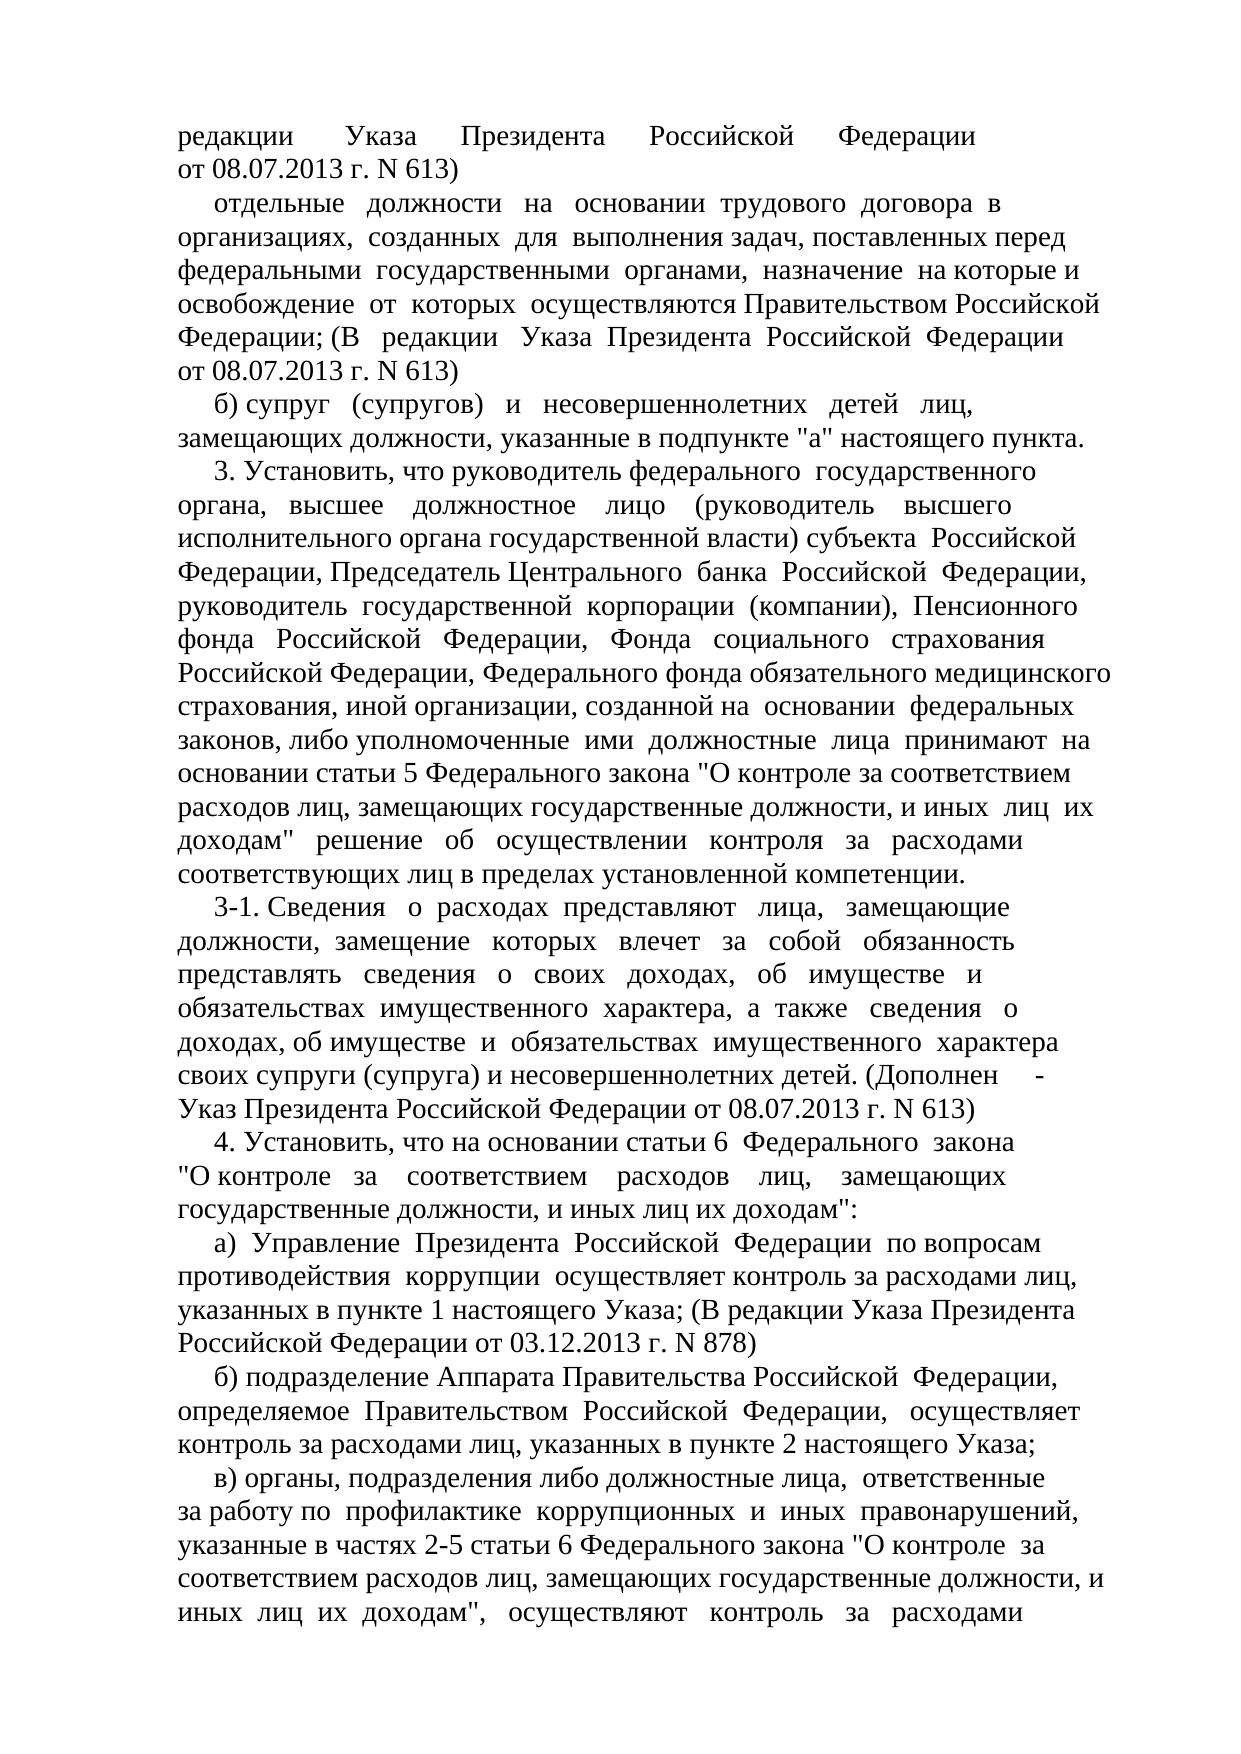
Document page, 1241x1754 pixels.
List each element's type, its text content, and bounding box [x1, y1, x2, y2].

text указанные в частях 2-5 статьи 6 Федерального закона "О контроле за [177, 1527, 1152, 1560]
text должности, замещение которых влечет за собой обязанность [177, 923, 1152, 957]
text "О контроле за соответствием расходов лиц, замещающих [177, 1158, 1152, 1191]
text Федерации, Председатель Центрального банка Российской Федерации, [177, 554, 1152, 588]
text организациях, созданных для выполнения задач, поставленных перед [177, 219, 1152, 252]
text замещающих должности, указанные в подпункте "а" настоящего пункта. [177, 420, 1152, 453]
text законов, либо уполномоченные ими должностные лица принимают на [177, 722, 1152, 755]
text иных лиц их доходам", осуществляют контроль за расходами [177, 1594, 1152, 1627]
text своих супруги (супруга) и несовершеннолетних детей. (Дополнен - [177, 1057, 1152, 1091]
text б) подразделение Аппарата Правительства Российской Федерации, [177, 1359, 1152, 1393]
text 3. Установить, что руководитель федерального государственного [177, 453, 1152, 487]
text фонда Российской Федерации, Фонда социального страхования [177, 621, 1152, 655]
text исполнительного органа государственной власти) субъекта Российской [177, 521, 1152, 554]
text 3-1. Сведения о расходах представляют лица, замещающие [177, 889, 1152, 923]
text Российской Федерации от 03.12.2013 г. N 878) [177, 1326, 1152, 1359]
text государственные должности, и иных лиц их доходам": [177, 1191, 1152, 1225]
text расходов лиц, замещающих государственные должности, и иных лиц их [177, 789, 1152, 822]
text 4. Установить, что на основании статьи 6 Федерального закона [177, 1124, 1152, 1158]
text за работу по профилактике коррупционных и иных правонарушений, [177, 1493, 1152, 1527]
text освобождение от которых осуществляются Правительством Российской [177, 286, 1152, 319]
text основании статьи 5 Федерального закона "О контроле за соответствием [177, 755, 1152, 789]
text доходах, об имуществе и обязательствах имущественного характера [177, 1024, 1152, 1057]
text от 08.07.2013 г. N 613) [177, 152, 1152, 185]
text страхования, иной организации, созданной на основании федеральных [177, 688, 1152, 722]
text доходам" решение об осуществлении контроля за расходами [177, 822, 1152, 856]
text от 08.07.2013 г. N 613) [177, 353, 1152, 386]
text соответствующих лиц в пределах установленной компетенции. [177, 856, 1152, 889]
text а) Управление Президента Российской Федерации по вопросам [177, 1225, 1152, 1258]
text указанных в пункте 1 настоящего Указа; (В редакции Указа Президента [177, 1292, 1152, 1326]
text в) органы, подразделения либо должностные лица, ответственные [177, 1460, 1152, 1493]
text обязательствах имущественного характера, а также сведения о [177, 990, 1152, 1024]
text противодействия коррупции осуществляет контроль за расходами лиц, [177, 1258, 1152, 1292]
text Указ Президента Российской Федерации от 08.07.2013 г. N 613) [177, 1091, 1152, 1124]
text Федерации; (В редакции Указа Президента Российской Федерации [177, 319, 1152, 353]
text представлять сведения о своих доходах, об имуществе и [177, 957, 1152, 990]
text б) супруг (супругов) и несовершеннолетних детей лиц, [177, 386, 1152, 420]
text контроль за расходами лиц, указанных в пункте 2 настоящего Указа; [177, 1426, 1152, 1460]
text Российской Федерации, Федерального фонда обязательного медицинского [177, 655, 1152, 688]
text федеральными государственными органами, назначение на которые и [177, 252, 1152, 286]
text определяемое Правительством Российской Федерации, осуществляет [177, 1393, 1152, 1426]
text соответствием расходов лиц, замещающих государственные должности, и [177, 1560, 1152, 1594]
text органа, высшее должностное лицо (руководитель высшего [177, 487, 1152, 521]
text редакции Указа Президента Российской Федерации [177, 118, 1152, 152]
text отдельные должности на основании трудового договора в [177, 185, 1152, 219]
text руководитель государственной корпорации (компании), Пенсионного [177, 588, 1152, 621]
